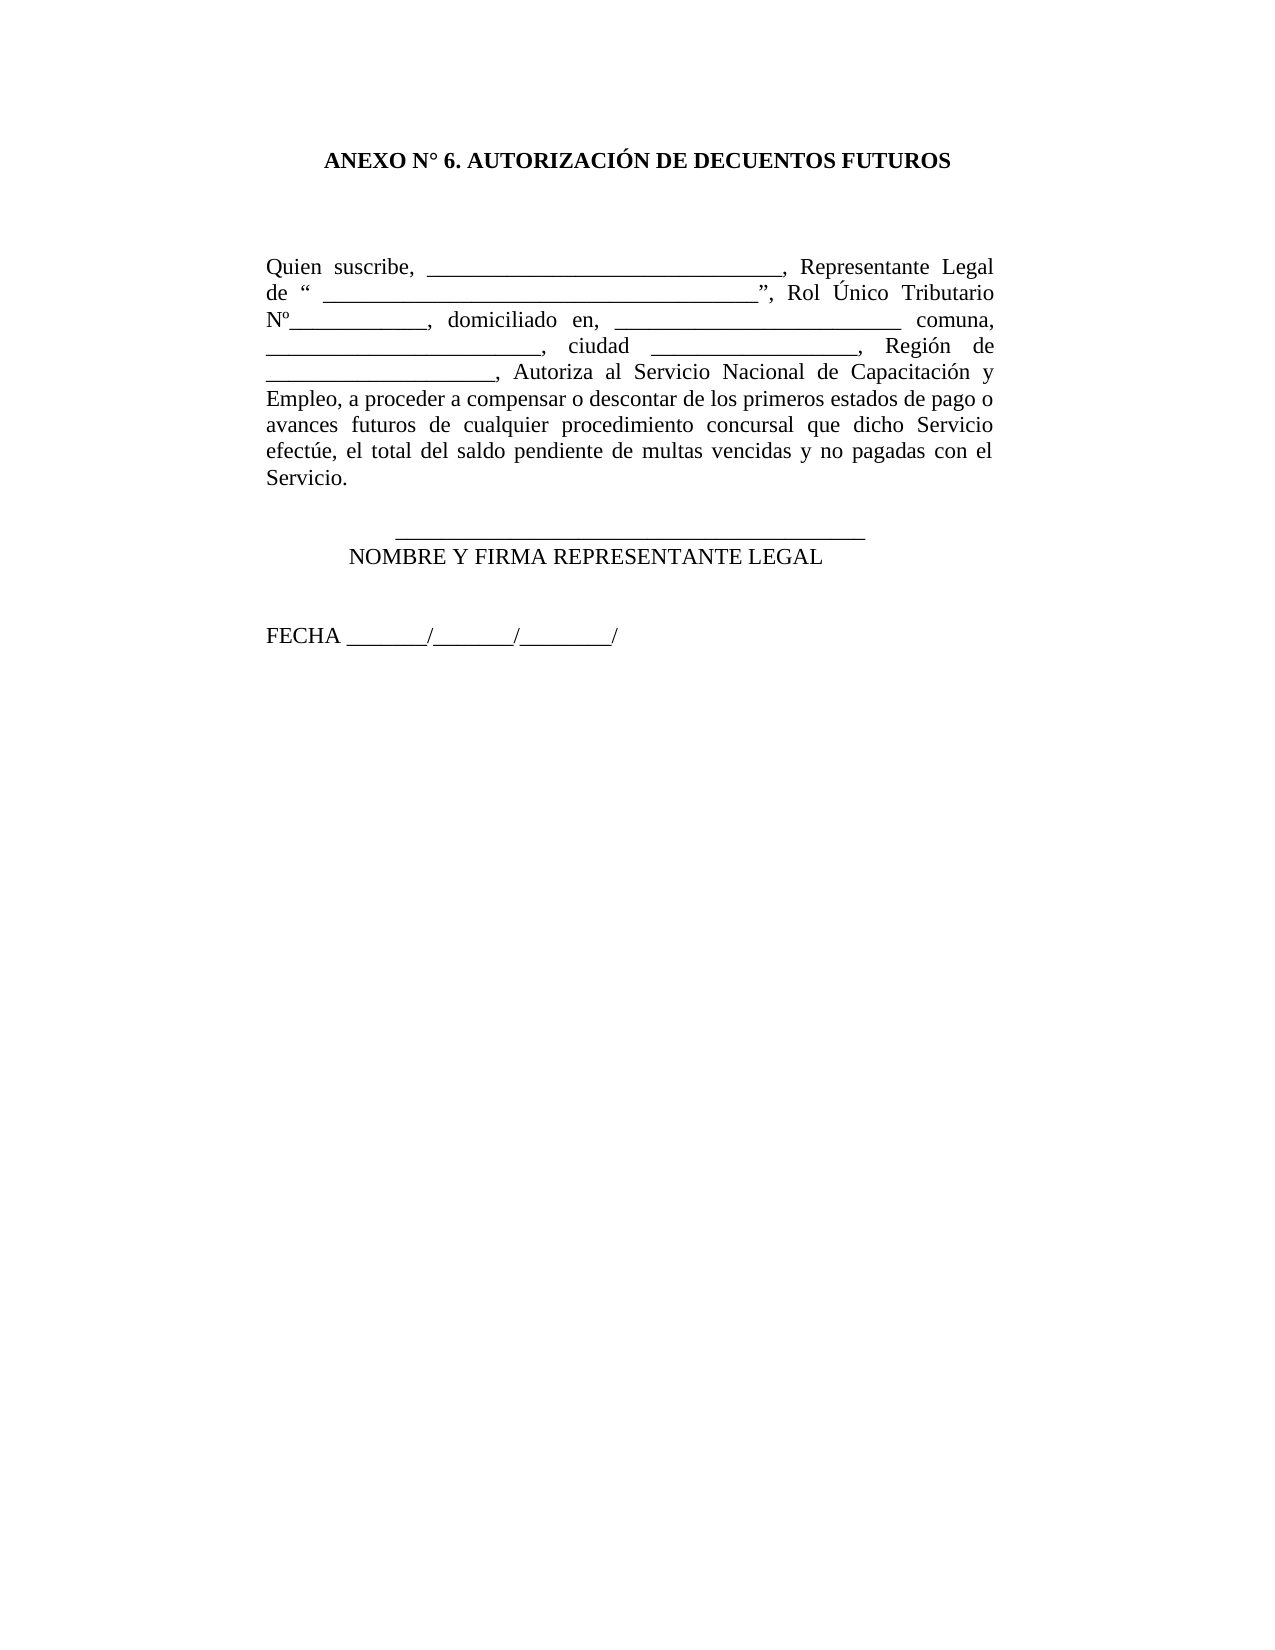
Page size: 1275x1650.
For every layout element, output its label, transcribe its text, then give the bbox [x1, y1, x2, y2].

text ANEXO N° 6. AUTORIZACIÓN DE DECUENTOS FUTUROS [177, 148, 1098, 174]
text _________________________________________ [266, 517, 994, 543]
text FECHA _______/_______/________/ [266, 622, 994, 648]
text NOMBRE Y FIRMA REPRESENTANTE LEGAL [177, 543, 994, 569]
text Quien suscribe, _______________________________, Representante Legal de “ ______________________________________”, Rol Único Tributario Nº____________, domiciliado en, _________________________ comuna, ________________________, ciudad __________________, Región de ____________________, Autoriza al Servicio Nacional de Capacitación y Empleo, a proceder a compensar o descontar de los primeros estados de pago o avances futuros de cualquier procedimiento concursal que dicho Servicio efectúe, el total del saldo pendiente de multas vencidas y no pagadas con el Servicio. [266, 253, 994, 490]
